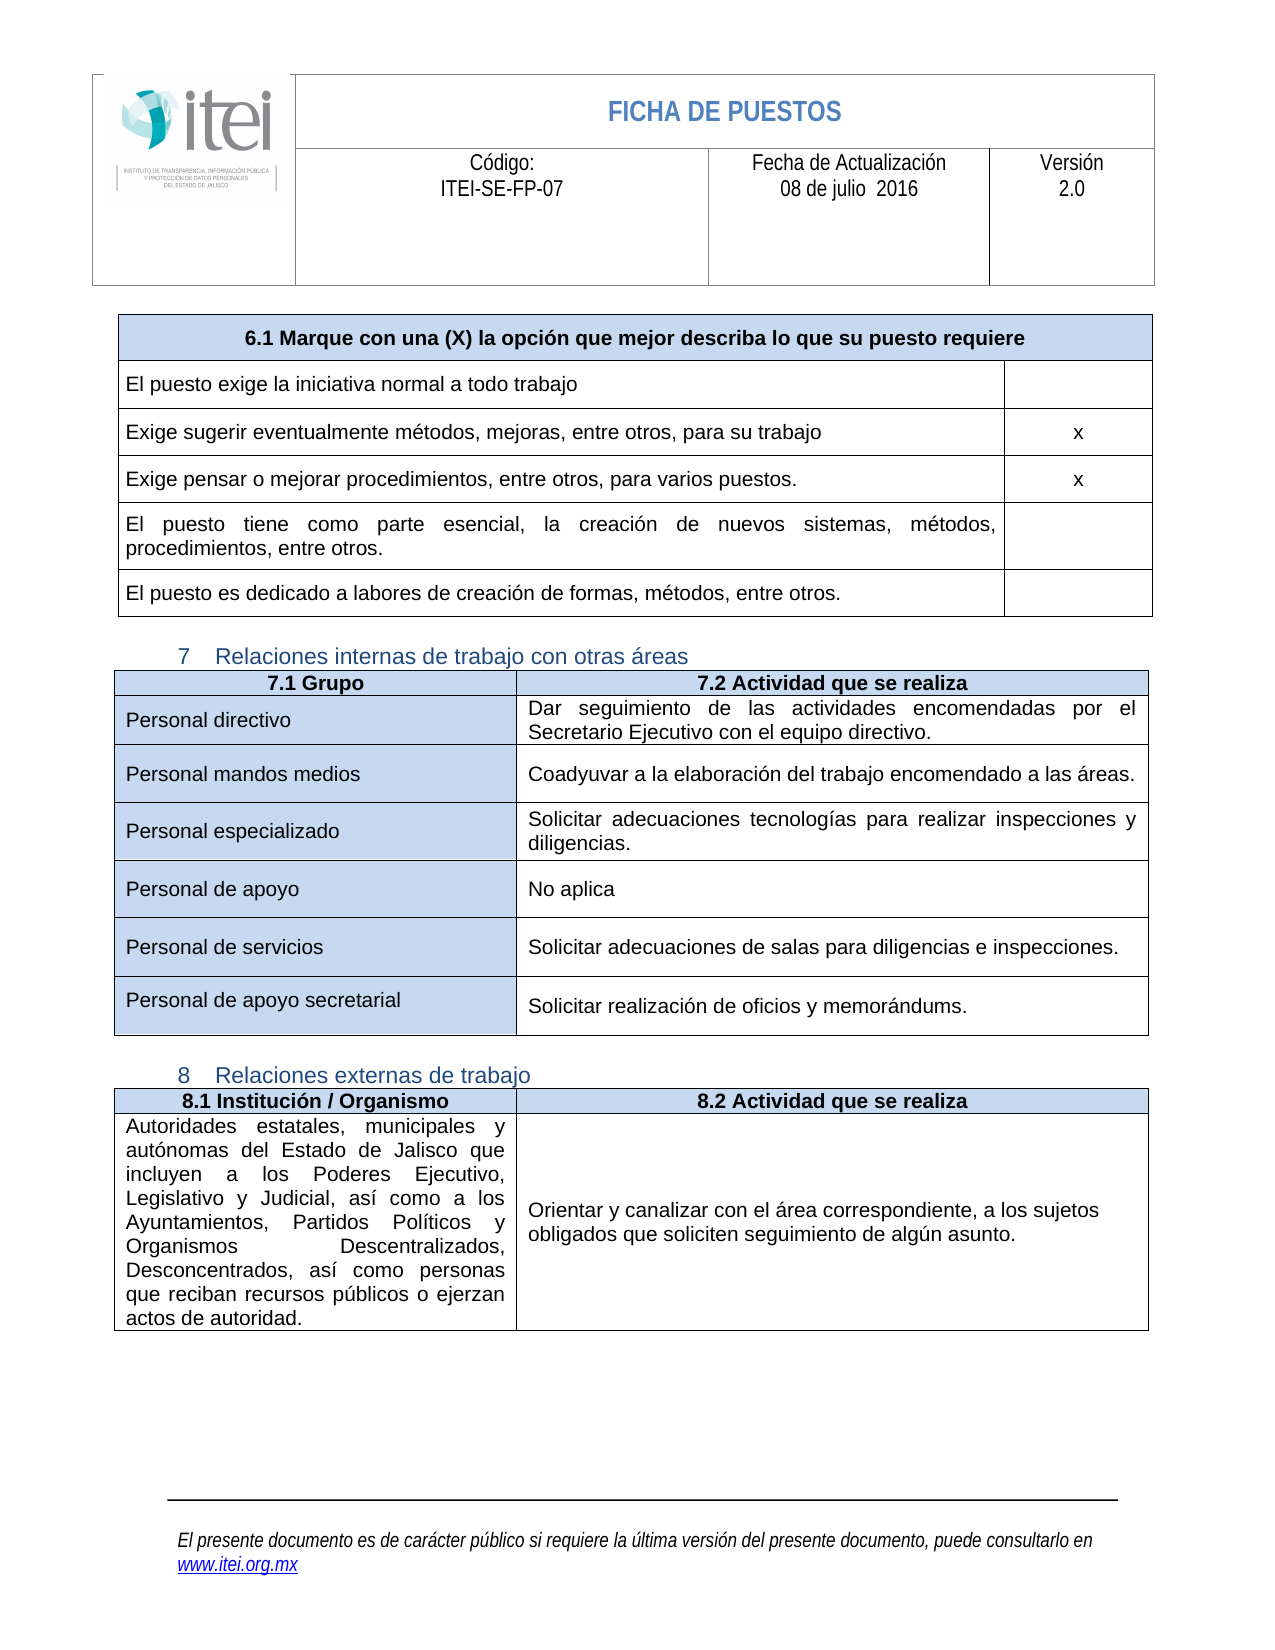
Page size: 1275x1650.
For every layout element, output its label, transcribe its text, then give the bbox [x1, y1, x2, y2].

table_cell Orientar y canalizar con el área correspondiente, a los sujetos obligados que soliciten seguimiento de algún asunto. [517, 1114, 1148, 1330]
table_cell Dar seguimiento de las actividades encomendadas por el Secretario Ejecutivo con el equipo directivo. [517, 696, 1148, 744]
table_cell Exige pensar o mejorar procedimientos, entre otros, para varios puestos. [119, 456, 1004, 502]
table_header 6.1 Marque con una (X) la opción que mejor describa lo que su puesto requiere [119, 315, 1152, 360]
table_cell El puesto es dedicado a labores de creación de formas, métodos, entre otros. [119, 570, 1004, 616]
table_cell x [1005, 456, 1152, 502]
table_cell [1005, 503, 1152, 569]
table_header 7.2 Actividad que se realiza [517, 671, 1148, 695]
table_cell Autoridades estatales, municipales y autónomas del Estado de Jalisco que incluyen a los Poderes Ejecutivo, Legislativo y Judicial, así como a los Ayuntamientos, Partidos Políticos y Organismos Descentralizados, Desconcentrados, así como personas que reciban recursos públicos o ejerzan actos de autoridad. [115, 1114, 516, 1330]
table_cell Personal de servicios [115, 918, 516, 976]
table_cell Personal de apoyo secretarial [115, 977, 516, 1034]
table_cell El puesto exige la iniciativa normal a todo trabajo [119, 361, 1004, 407]
list Relaciones internas de trabajo con otras áreas [177, 643, 1098, 670]
table_header 8.2 Actividad que se realiza [517, 1089, 1148, 1113]
table_header 7.1 Grupo [115, 671, 516, 695]
table_header 8.1 Institución / Organismo [115, 1089, 516, 1113]
table_cell No aplica [517, 861, 1148, 917]
table_cell x [1005, 409, 1152, 455]
table_cell [1005, 570, 1152, 616]
table_cell Personal directivo [115, 696, 516, 744]
table_cell Solicitar adecuaciones tecnologías para realizar inspecciones y diligencias. [517, 803, 1148, 859]
table_cell Solicitar adecuaciones de salas para diligencias e inspecciones. [517, 918, 1148, 976]
table_cell El puesto tiene como parte esencial, la creación de nuevos sistemas, métodos, procedimientos, entre otros. [119, 503, 1004, 569]
table_cell Personal especializado [115, 803, 516, 859]
table_cell Personal de apoyo [115, 861, 516, 917]
table_cell Personal mandos medios [115, 745, 516, 802]
list Relaciones externas de trabajo [177, 1062, 1098, 1088]
table_cell [1005, 361, 1152, 407]
table_cell Solicitar realización de oficios y memorándums. [517, 977, 1148, 1034]
table_cell Exige sugerir eventualmente métodos, mejoras, entre otros, para su trabajo [119, 409, 1004, 455]
picture [103, 74, 290, 207]
table_cell Coadyuvar a la elaboración del trabajo encomendado a las áreas. [517, 745, 1148, 802]
